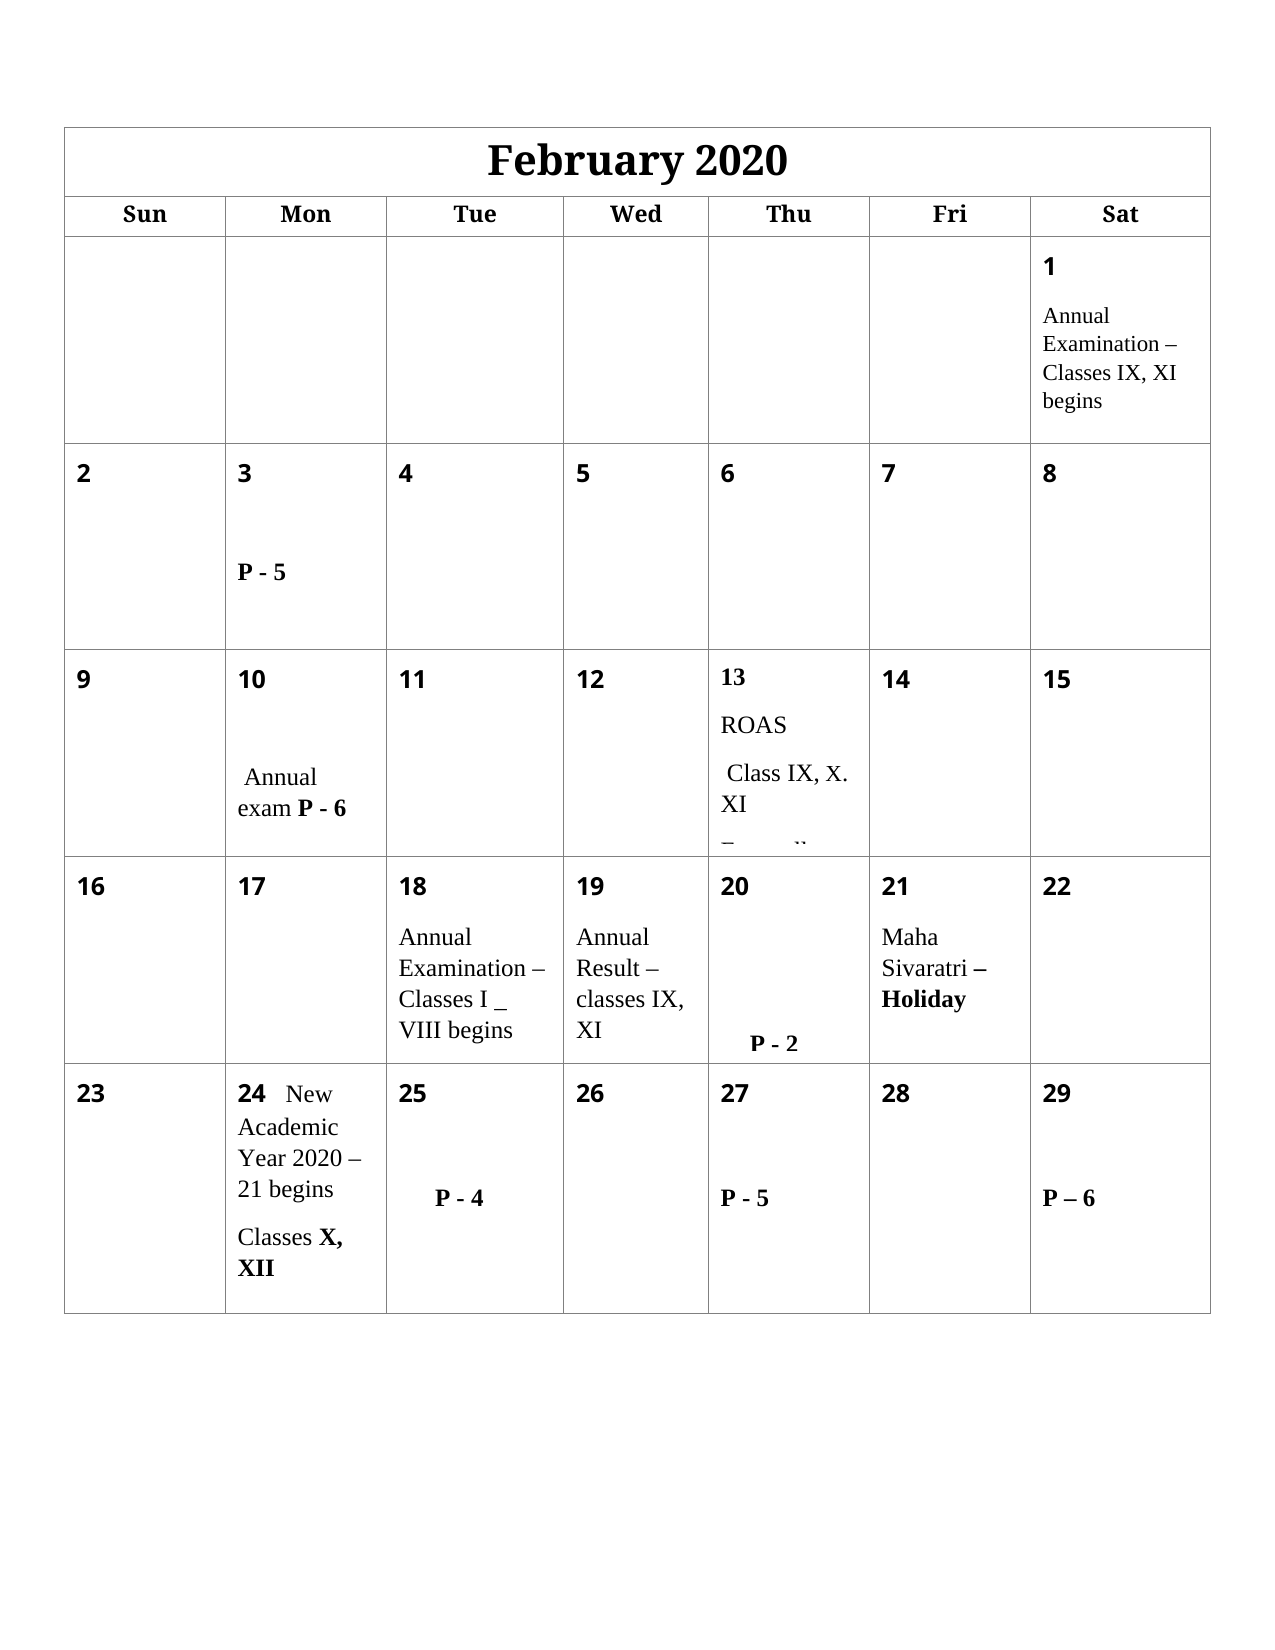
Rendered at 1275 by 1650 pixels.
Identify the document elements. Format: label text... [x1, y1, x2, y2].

table_cell 10 Annual exam P - 6 [226, 650, 386, 856]
table_cell 25 P - 4 [387, 1064, 563, 1313]
table_cell 14 [870, 650, 1030, 856]
table_cell 29 P – 6 [1031, 1064, 1210, 1313]
table_cell 8 Annual exam P - 5 [1031, 444, 1210, 649]
table_cell [709, 237, 869, 442]
table_cell Fri [870, 197, 1030, 236]
table_cell 27 P - 5 [709, 1064, 869, 1313]
table_cell 5 Annual exam P – 3 [564, 444, 708, 649]
table_cell 15 [1031, 650, 1210, 856]
table_cell 20 P - 2 [709, 857, 869, 1063]
table_header February 2020 [65, 128, 1210, 196]
table_cell 3 P - 5 Annual exam P - 2 [226, 444, 386, 649]
table_cell [387, 237, 563, 442]
table_cell 18 Annual Examination – Classes I _ VIII begins P - 1 [387, 857, 563, 1063]
table_cell Tue [387, 197, 563, 236]
table_cell 9 [65, 650, 225, 856]
table_cell [226, 237, 386, 442]
table_cell 12 [564, 650, 708, 856]
table_cell Wed [564, 197, 708, 236]
table_cell 17 [226, 857, 386, 1063]
table_cell [564, 237, 708, 442]
table_cell 24 New Academic Year 2020 – 21 begins Classes X, XII P - 3 P - 3 [226, 1064, 386, 1313]
table_cell [65, 237, 225, 442]
table_cell 26 [564, 1064, 708, 1313]
table_cell Thu [709, 197, 869, 236]
table_cell 1 Annual Examination – Classes IX, XI begins P – 1 P – 4(Practice Exam) [1031, 237, 1210, 442]
table_cell 6 [709, 444, 869, 649]
table_cell 16 [65, 857, 225, 1063]
table_cell 28 [870, 1064, 1030, 1313]
table_cell 21 Maha Sivaratri – Holiday [870, 857, 1030, 1063]
table_cell 11 [387, 650, 563, 856]
table_cell 4 [387, 444, 563, 649]
table_cell Sun [65, 197, 225, 236]
table_cell 23 [65, 1064, 225, 1313]
table_cell 19 Annual Result – classes IX, XI [564, 857, 708, 1063]
table_cell 13 ROAS Class IX, X. XI Farewell Hostel Day [709, 650, 869, 856]
table_cell 7 Annual exam P – 4 [870, 444, 1030, 649]
table_cell 2 [65, 444, 225, 649]
table_cell 22 [1031, 857, 1210, 1063]
table_cell Mon [226, 197, 386, 236]
table_cell [870, 237, 1030, 442]
table_cell Sat [1031, 197, 1210, 236]
